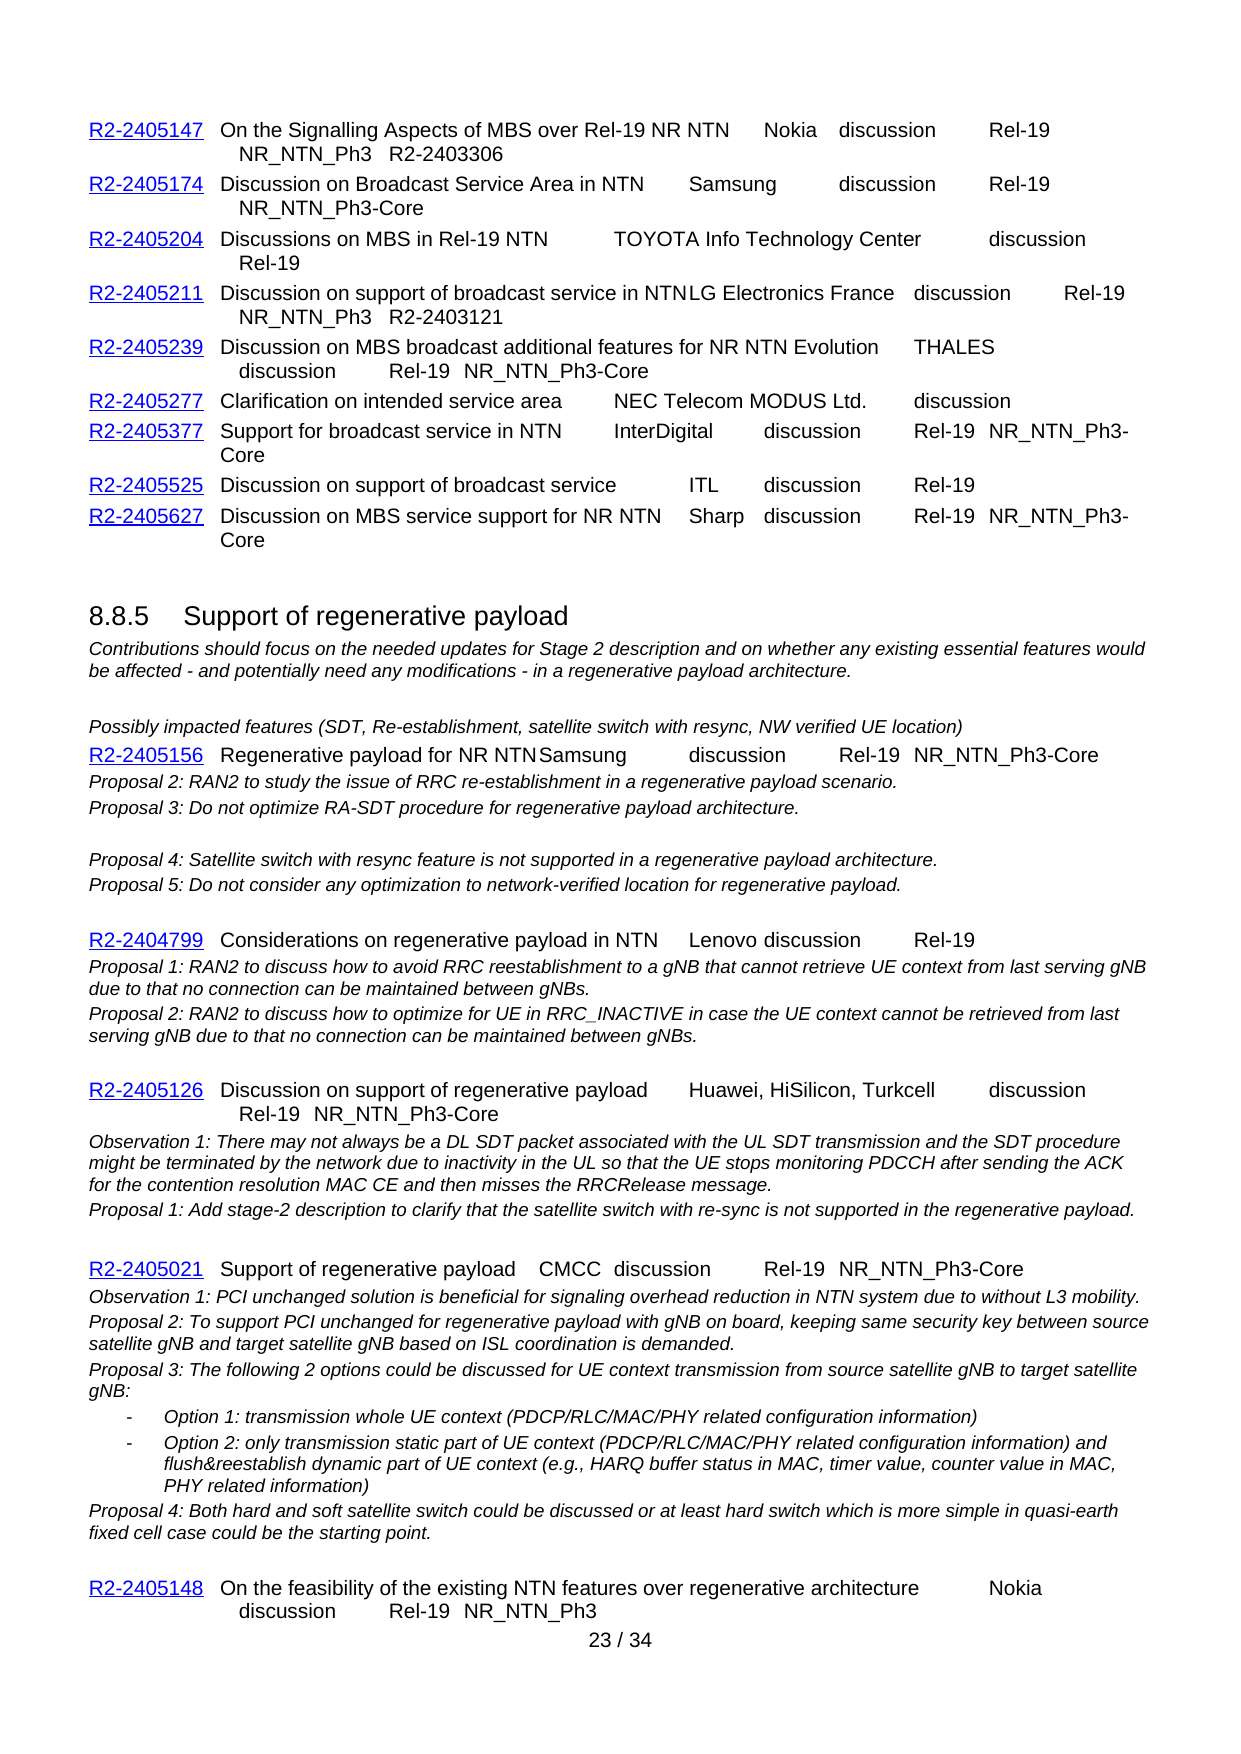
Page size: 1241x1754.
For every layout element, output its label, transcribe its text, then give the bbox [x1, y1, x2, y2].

text Proposal 5: Do not consider any optimization to network-verified location for regenerative payload. [89, 874, 1152, 896]
title R2-2405277 Clarification on intended service area NEC Telecom MODUS Ltd. discussion [89, 389, 1152, 413]
title R2-2405525 Discussion on support of broadcast service ITL discussion Rel-19 [89, 473, 1152, 497]
text Proposal 4: Satellite switch with resync feature is not supported in a regenerative payload architecture. [89, 848, 1152, 870]
text Possibly impacted features (SDT, Re-establishment, satellite switch with resync, NW verified UE location) [89, 715, 1152, 737]
title R2-2404799 Considerations on regenerative payload in NTN Lenovo discussion Rel-19 [89, 928, 1152, 952]
text Proposal 2: RAN2 to discuss how to optimize for UE in RRC_INACTIVE in case the UE context cannot be retrieved from last serving gNB due to that no connection can be maintained between gNBs. [89, 1003, 1152, 1046]
text Proposal 3: The following 2 options could be discussed for UE context transmission from source satellite gNB to target satellite gNB: [89, 1358, 1152, 1402]
text Proposal 3: Do not optimize RA-SDT procedure for regenerative payload architecture. [89, 797, 1152, 819]
title R2-2405126 Discussion on support of regenerative payload Huawei, HiSilicon, Turkcell discussion Rel-19 NR_NTN_Ph3-Core [89, 1078, 1152, 1126]
text Contributions should focus on the needed updates for Stage 2 description and on whether any existing essential features would be affected - and potentially need any modifications - in a regenerative payload architecture. [89, 638, 1152, 681]
title R2-2405147 On the Signalling Aspects of MBS over Rel-19 NR NTN Nokia discussion Rel-19 NR_NTN_Ph3 R2-2403306 [89, 118, 1152, 166]
text Observation 1: There may not always be a DL SDT packet associated with the UL SDT transmission and the SDT procedure might be terminated by the network due to inactivity in the UL so that the UE stops monitoring PDCCH after sending the ACK for the contention resolution MAC CE and then misses the RRCRelease message. [89, 1130, 1152, 1195]
subtitle 8.8.5 Support of regenerative payload [89, 600, 1152, 632]
text Proposal 1: Add stage-2 description to clarify that the satellite switch with re-sync is not supported in the regenerative payload. [89, 1199, 1152, 1221]
title R2-2405148 On the feasibility of the existing NTN features over regenerative architecture Nokia discussion Rel-19 NR_NTN_Ph3 [89, 1575, 1152, 1623]
text Proposal 1: RAN2 to discuss how to avoid RRC reestablishment to a gNB that cannot retrieve UE context from last serving gNB due to that no connection can be maintained between gNBs. [89, 956, 1152, 999]
list Option 2: only transmission static part of UE context (PDCP/RLC/MAC/PHY related configuration information) and flush&reestablish dynamic part of UE context (e.g., HARQ buffer status in MAC, timer value, counter value in MAC, PHY related information) [126, 1431, 1152, 1496]
title R2-2405377 Support for broadcast service in NTN InterDigital discussion Rel-19 NR_NTN_Ph3-Core [89, 419, 1152, 467]
title R2-2405627 Discussion on MBS service support for NR NTN Sharp discussion Rel-19 NR_NTN_Ph3-Core [89, 503, 1152, 551]
title R2-2405021 Support of regenerative payload CMCC discussion Rel-19 NR_NTN_Ph3-Core [89, 1257, 1152, 1281]
title R2-2405239 Discussion on MBS broadcast additional features for NR NTN Evolution THALES discussion Rel-19 NR_NTN_Ph3-Core [89, 335, 1152, 383]
title R2-2405204 Discussions on MBS in Rel-19 NTN TOYOTA Info Technology Center discussion Rel-19 [89, 226, 1152, 274]
list Option 1: transmission whole UE context (PDCP/RLC/MAC/PHY related configuration information) [126, 1406, 1152, 1427]
title R2-2405211 Discussion on support of broadcast service in NTN LG Electronics France discussion Rel-19 NR_NTN_Ph3 R2-2403121 [89, 281, 1152, 328]
text Proposal 4: Both hard and soft satellite switch could be discussed or at least hard switch which is more simple in quasi-earth fixed cell case could be the starting point. [89, 1500, 1152, 1543]
text Proposal 2: RAN2 to study the issue of RRC re-establishment in a regenerative payload scenario. [89, 771, 1152, 793]
title R2-2405156 Regenerative payload for NR NTN Samsung discussion Rel-19 NR_NTN_Ph3-Core [89, 743, 1152, 767]
text Proposal 2: To support PCI unchanged for regenerative payload with gNB on board, keeping same security key between source satellite gNB and target satellite gNB based on ISL coordination is demanded. [89, 1311, 1152, 1354]
text Observation 1: PCI unchanged solution is beneficial for signaling overhead reduction in NTN system due to without L3 mobility. [89, 1285, 1152, 1307]
title R2-2405174 Discussion on Broadcast Service Area in NTN Samsung discussion Rel-19 NR_NTN_Ph3-Core [89, 172, 1152, 220]
